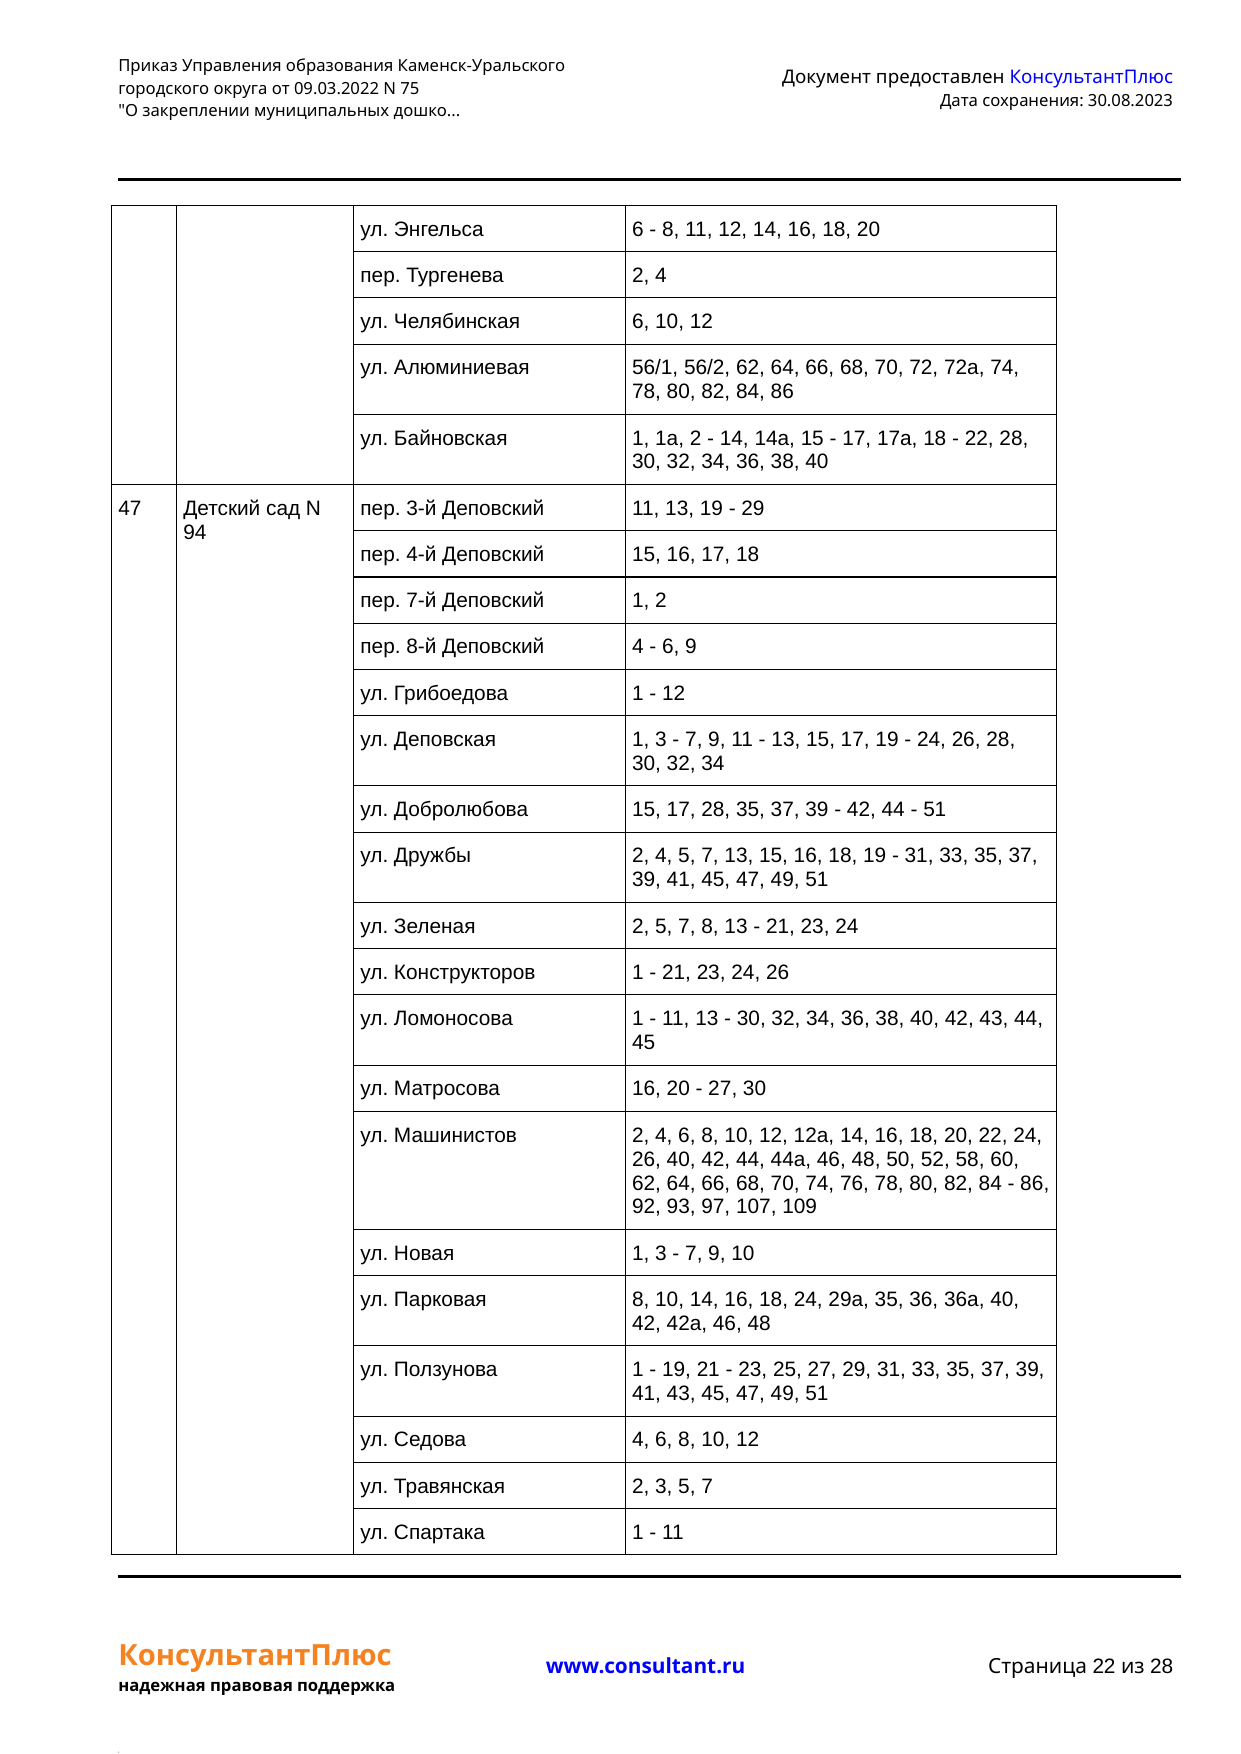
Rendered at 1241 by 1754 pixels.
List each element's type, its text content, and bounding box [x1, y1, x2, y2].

table_cell 1, 2 [626, 578, 1056, 623]
table_cell ул. Парковая [354, 1276, 625, 1345]
table_cell 15, 17, 28, 35, 37, 39 - 42, 44 - 51 [626, 786, 1056, 832]
table_cell 2, 4, 6, 8, 10, 12, 12а, 14, 16, 18, 20, 22, 24, 26, 40, 42, 44, 44а, 46, 48, 50, 52, 58, 60, 62, 64, 66, 68, 70, 74, 76, 78, 80, 82, 84 - 86, 92, 93, 97, 107, 109 [626, 1112, 1056, 1229]
table_cell 6, 10, 12 [626, 298, 1056, 343]
table_cell ул. Челябинская [354, 298, 625, 343]
table_cell 2, 3, 5, 7 [626, 1463, 1056, 1508]
table_cell 6 - 8, 11, 12, 14, 16, 18, 20 [626, 206, 1056, 251]
table_cell 1 - 12 [626, 670, 1056, 715]
table_cell ул. Энгельса [354, 206, 625, 251]
table_cell пер. 4-й Деповский [354, 531, 625, 576]
table_cell 56/1, 56/2, 62, 64, 66, 68, 70, 72, 72а, 74, 78, 80, 82, 84, 86 [626, 345, 1056, 414]
table_cell 4, 6, 8, 10, 12 [626, 1417, 1056, 1462]
table_cell 1, 3 - 7, 9, 10 [626, 1230, 1056, 1275]
table_cell 1, 3 - 7, 9, 11 - 13, 15, 17, 19 - 24, 26, 28, 30, 32, 34 [626, 716, 1056, 785]
table_cell 1 - 21, 23, 24, 26 [626, 949, 1056, 994]
table_cell 15, 16, 17, 18 [626, 531, 1056, 576]
table_cell 1 - 19, 21 - 23, 25, 27, 29, 31, 33, 35, 37, 39, 41, 43, 45, 47, 49, 51 [626, 1346, 1056, 1416]
table_cell 2, 4 [626, 252, 1056, 297]
table_cell ул. Алюминиевая [354, 345, 625, 414]
table_cell Детский сад N 94 [177, 485, 353, 1229]
table_cell ул. Зеленая [354, 903, 625, 948]
table_cell ул. Матросова [354, 1066, 625, 1111]
table_cell пер. Тургенева [354, 252, 625, 297]
table_cell 1, 1а, 2 - 14, 14а, 15 - 17, 17а, 18 - 22, 28, 30, 32, 34, 36, 38, 40 [626, 415, 1056, 484]
table_cell пер. 3-й Деповский [354, 485, 625, 530]
table_cell ул. Спартака [354, 1509, 625, 1554]
table_cell ул. Ползунова [354, 1346, 625, 1416]
table_cell ул. Конструкторов [354, 949, 625, 994]
table_cell 1 - 11 [626, 1509, 1056, 1554]
table_cell 2, 5, 7, 8, 13 - 21, 23, 24 [626, 903, 1056, 948]
table_cell ул. Байновская [354, 415, 625, 484]
table_cell 11, 13, 19 - 29 [626, 485, 1056, 530]
table_cell ул. Деповская [354, 716, 625, 785]
table_cell ул. Дружбы [354, 833, 625, 902]
table_cell 8, 10, 14, 16, 18, 24, 29а, 35, 36, 36а, 40, 42, 42а, 46, 48 [626, 1276, 1056, 1345]
table_cell ул. Седова [354, 1417, 625, 1462]
table_cell 47 [112, 485, 176, 1229]
table_cell пер. 7-й Деповский [354, 578, 625, 623]
table_cell ул. Ломоносова [354, 995, 625, 1064]
table_cell ул. Новая [354, 1230, 625, 1275]
table_cell ул. Машинистов [354, 1112, 625, 1229]
table_cell 16, 20 - 27, 30 [626, 1066, 1056, 1111]
table_cell пер. 8-й Деповский [354, 624, 625, 669]
table_cell ул. Добролюбова [354, 786, 625, 832]
table_cell [112, 1229, 176, 1554]
table_cell ул. Травянская [354, 1463, 625, 1508]
table_cell ул. Грибоедова [354, 670, 625, 715]
table_cell 4 - 6, 9 [626, 624, 1056, 669]
table_cell 1 - 11, 13 - 30, 32, 34, 36, 38, 40, 42, 43, 44, 45 [626, 995, 1056, 1064]
table_cell 2, 4, 5, 7, 13, 15, 16, 18, 19 - 31, 33, 35, 37, 39, 41, 45, 47, 49, 51 [626, 833, 1056, 902]
table_cell [177, 1229, 353, 1554]
